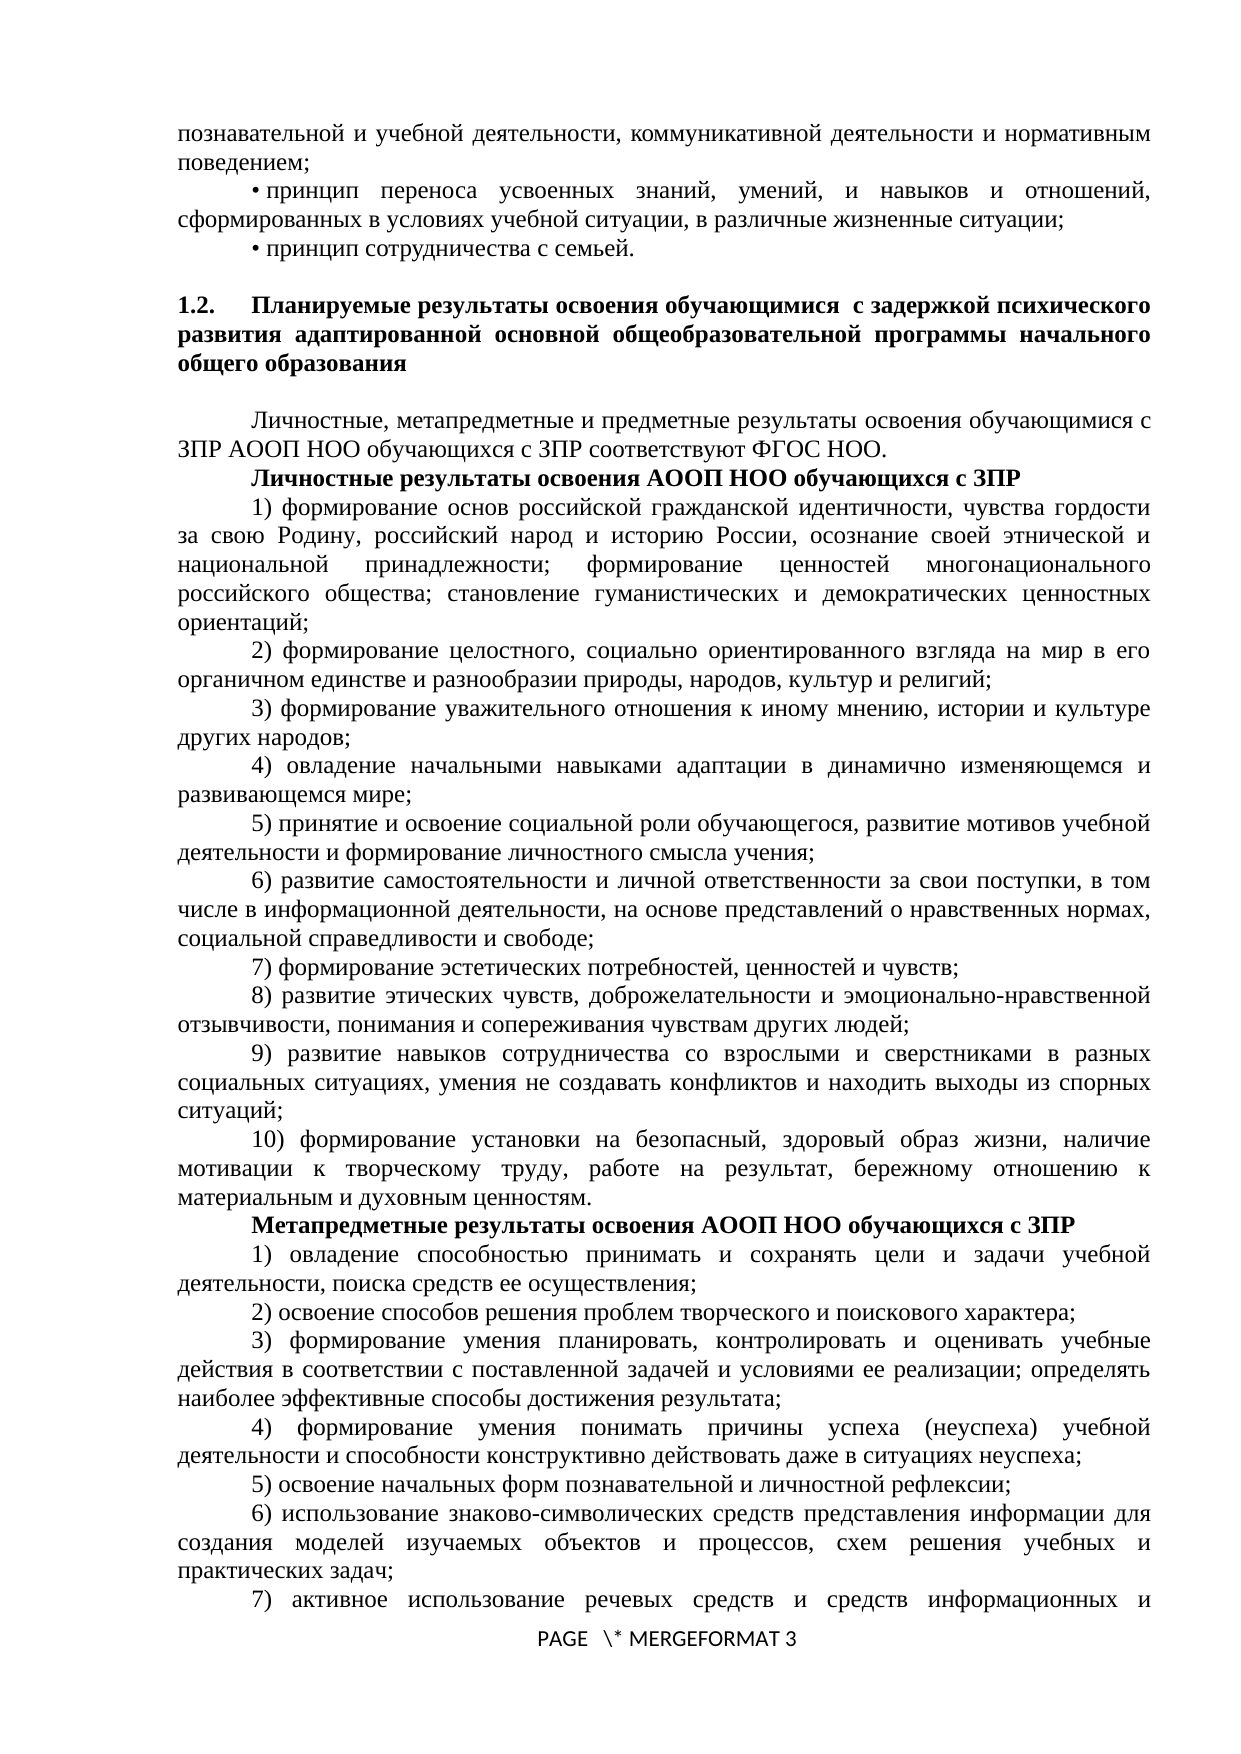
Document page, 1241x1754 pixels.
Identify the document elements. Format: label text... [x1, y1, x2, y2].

text 3) формирование уважительного отношения к иному мнению, истории и культуре других народов; [177, 693, 1152, 751]
text 4) формирование умения понимать причины успеха (неуспеха) учебной деятельности и способности конструктивно действовать даже в ситуациях неуспеха; [177, 1412, 1152, 1469]
text 1) формирование основ российской гражданской идентичности, чувства гордости за свою Родину, российский народ и историю России, осознание своей этнической и национальной принадлежности; формирование ценностей многонационального российского общества; становление гуманистических и демократических ценностных ориентаций; [177, 492, 1152, 636]
text 10) формирование установки на безопасный, здоровый образ жизни, наличие мотивации к творческому труду, работе на результат, бережному отношению к материальным и духовным ценностям. [177, 1124, 1152, 1211]
text Личностные, метапредметные и предметные результаты освоения обучающимися с ЗПР АООП НОО обучающихся с ЗПР соответствуют ФГОС НОО. [177, 406, 1152, 463]
text 3) формирование умения планировать, контролировать и оценивать учебные действия в соответствии с поставленной задачей и условиями ее реализации; определять наиболее эффективные способы достижения результата; [177, 1326, 1152, 1412]
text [177, 118, 1152, 176]
text 6) развитие самостоятельности и личной ответственности за свои поступки, в том числе в информационной деятельности, на основе представлений о нравственных нормах, социальной справедливости и свободе; [177, 866, 1152, 952]
text Метапредметные результаты освоения АООП НОО обучающихся с ЗПР [177, 1211, 1152, 1239]
text 2) освоение способов решения проблем творческого и поискового характера; [177, 1297, 1152, 1326]
text 5) принятие и освоение социальной роли обучающегося, развитие мотивов учебной деятельности и формирование личностного смысла учения; [177, 808, 1152, 866]
text 2) формирование целостного, социально ориентированного взгляда на мир в его органичном единстве и разнообразии природы, народов, культур и религий; [177, 636, 1152, 693]
text Личностные результаты освоения АООП НОО обучающихся с ЗПР [177, 463, 1152, 492]
text 6) использование знаково-символических средств представления информации для создания моделей изучаемых объектов и процессов, схем решения учебных и практических задач; [177, 1498, 1152, 1584]
text 9) развитие навыков сотрудничества со взрослыми и сверстниками в разных социальных ситуациях, умения не создавать конфликтов и находить выходы из спорных ситуаций; [177, 1038, 1152, 1124]
text • принцип сотрудничества с семьей. [177, 233, 1152, 262]
text 1) овладение способностью принимать и сохранять цели и задачи учебной деятельности, поиска средств ее осуществления; [177, 1239, 1152, 1297]
list Планируемые результаты освоения обучающимися с задержкой психического развития адаптированной основной общеобразовательной программы начального общего образования [177, 291, 1152, 377]
text 8) развитие этических чувств, доброжелательности и эмоционально-нравственной отзывчивости, понимания и сопереживания чувствам других людей; [177, 981, 1152, 1038]
text • принцип переноса усвоенных знаний, умений, и навыков и отношений, сформированных в условиях учебной ситуации, в различные жизненные ситуации; [177, 176, 1152, 233]
text 4) овладение начальными навыками адаптации в динамично изменяющемся и развивающемся мире; [177, 751, 1152, 808]
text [177, 1584, 1152, 1613]
text 5) освоение начальных форм познавательной и личностной рефлексии; [177, 1469, 1152, 1498]
text 7) формирование эстетических потребностей, ценностей и чувств; [177, 952, 1152, 981]
